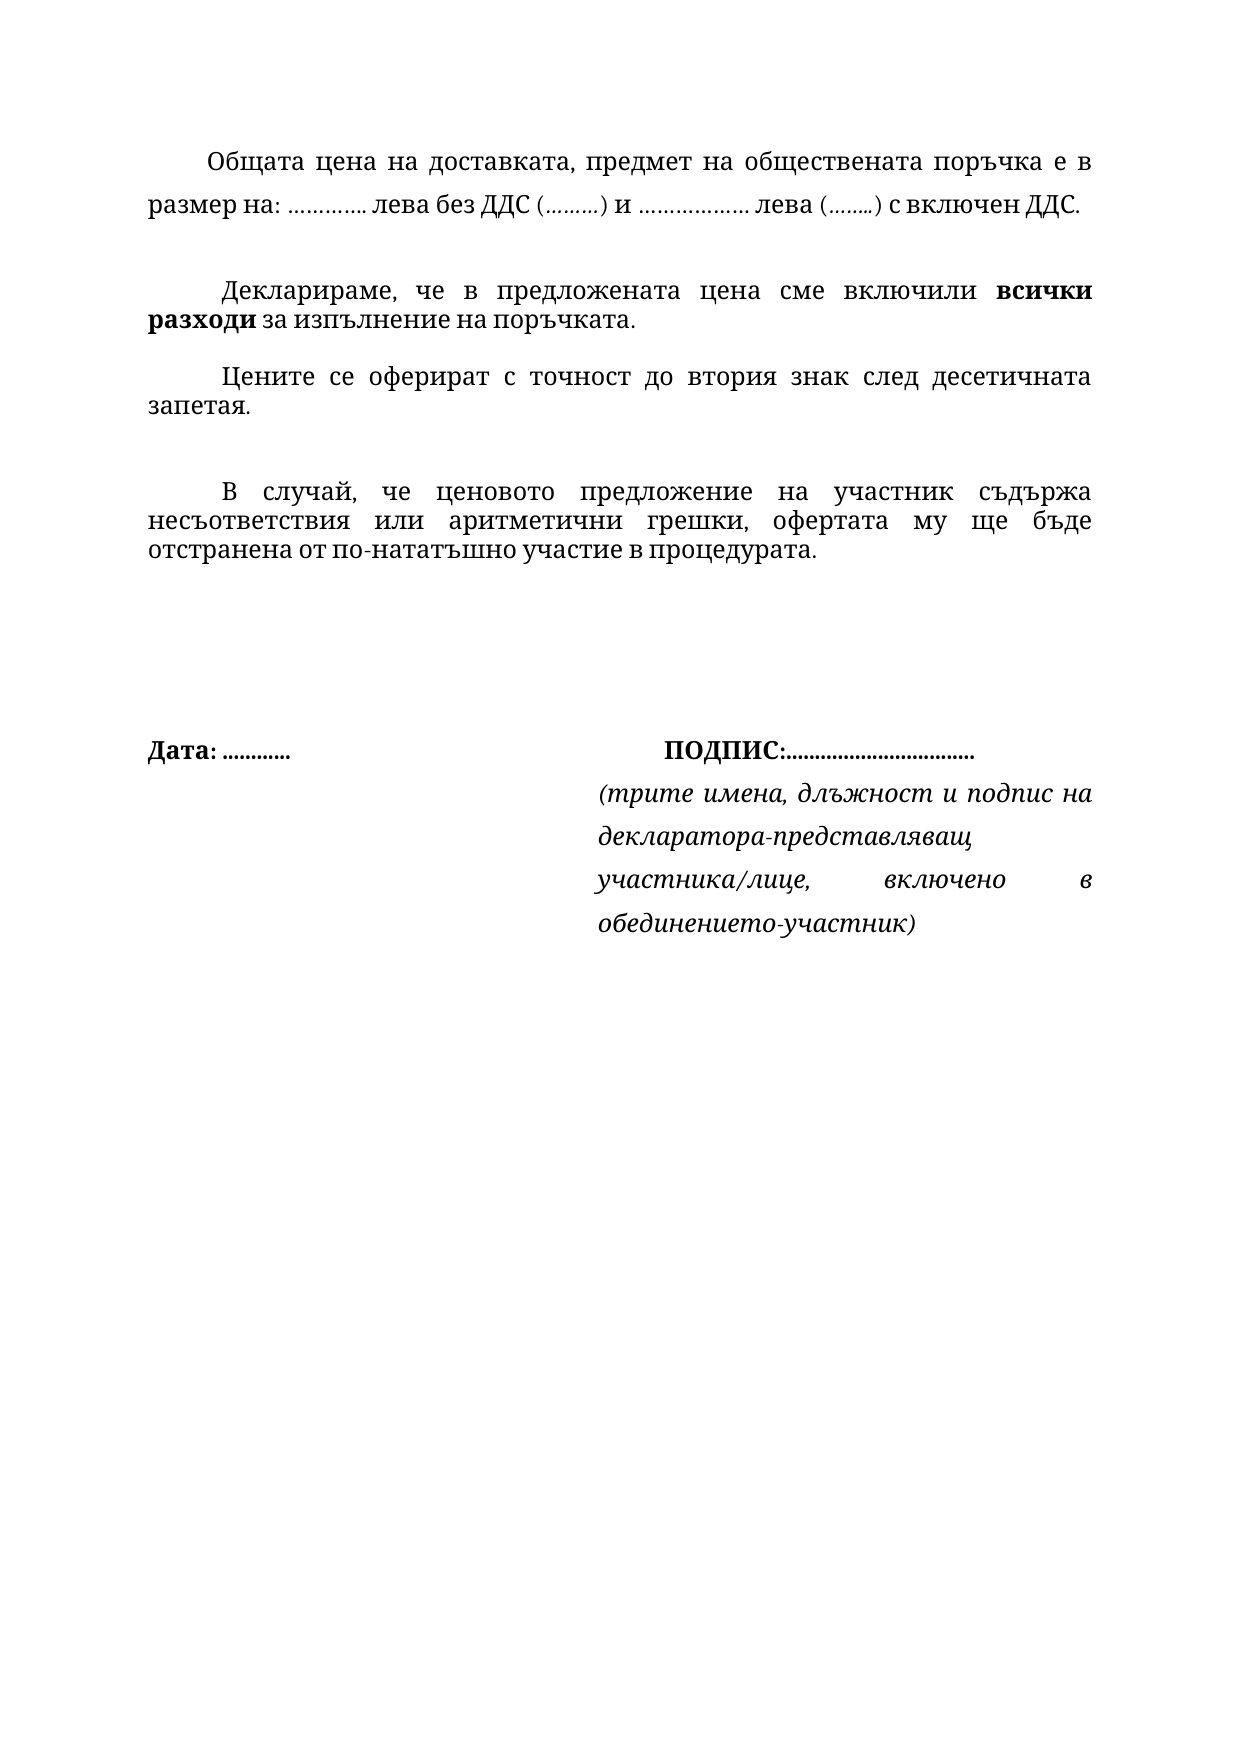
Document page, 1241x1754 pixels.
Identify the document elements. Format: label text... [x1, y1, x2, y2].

text Дата: ............ ПОДПИС:................................. [148, 737, 1093, 766]
text Общата цена на доставката, предмет на обществената поръчка е в размер на: …………. лева без ДДС (………) и ……………… лева (……..) с включен ДДС. [148, 148, 1093, 219]
text Цените се оферират с точност до втория знак след десетичната запетая. [148, 363, 1093, 421]
text (трите имена, длъжност и подпис на декларатора-представляващ участника/лице, включено в обединението-участник) [598, 780, 1093, 938]
text Декларираме, че в предложената цена сме включили всички разходи за изпълнение на поръчката. [148, 277, 1093, 334]
text В случай, че ценовото предложение на участник съдържа несъответствия или аритметични грешки, офертата му ще бъде отстранена от по-нататъшно участие в процедурата. [148, 478, 1093, 564]
